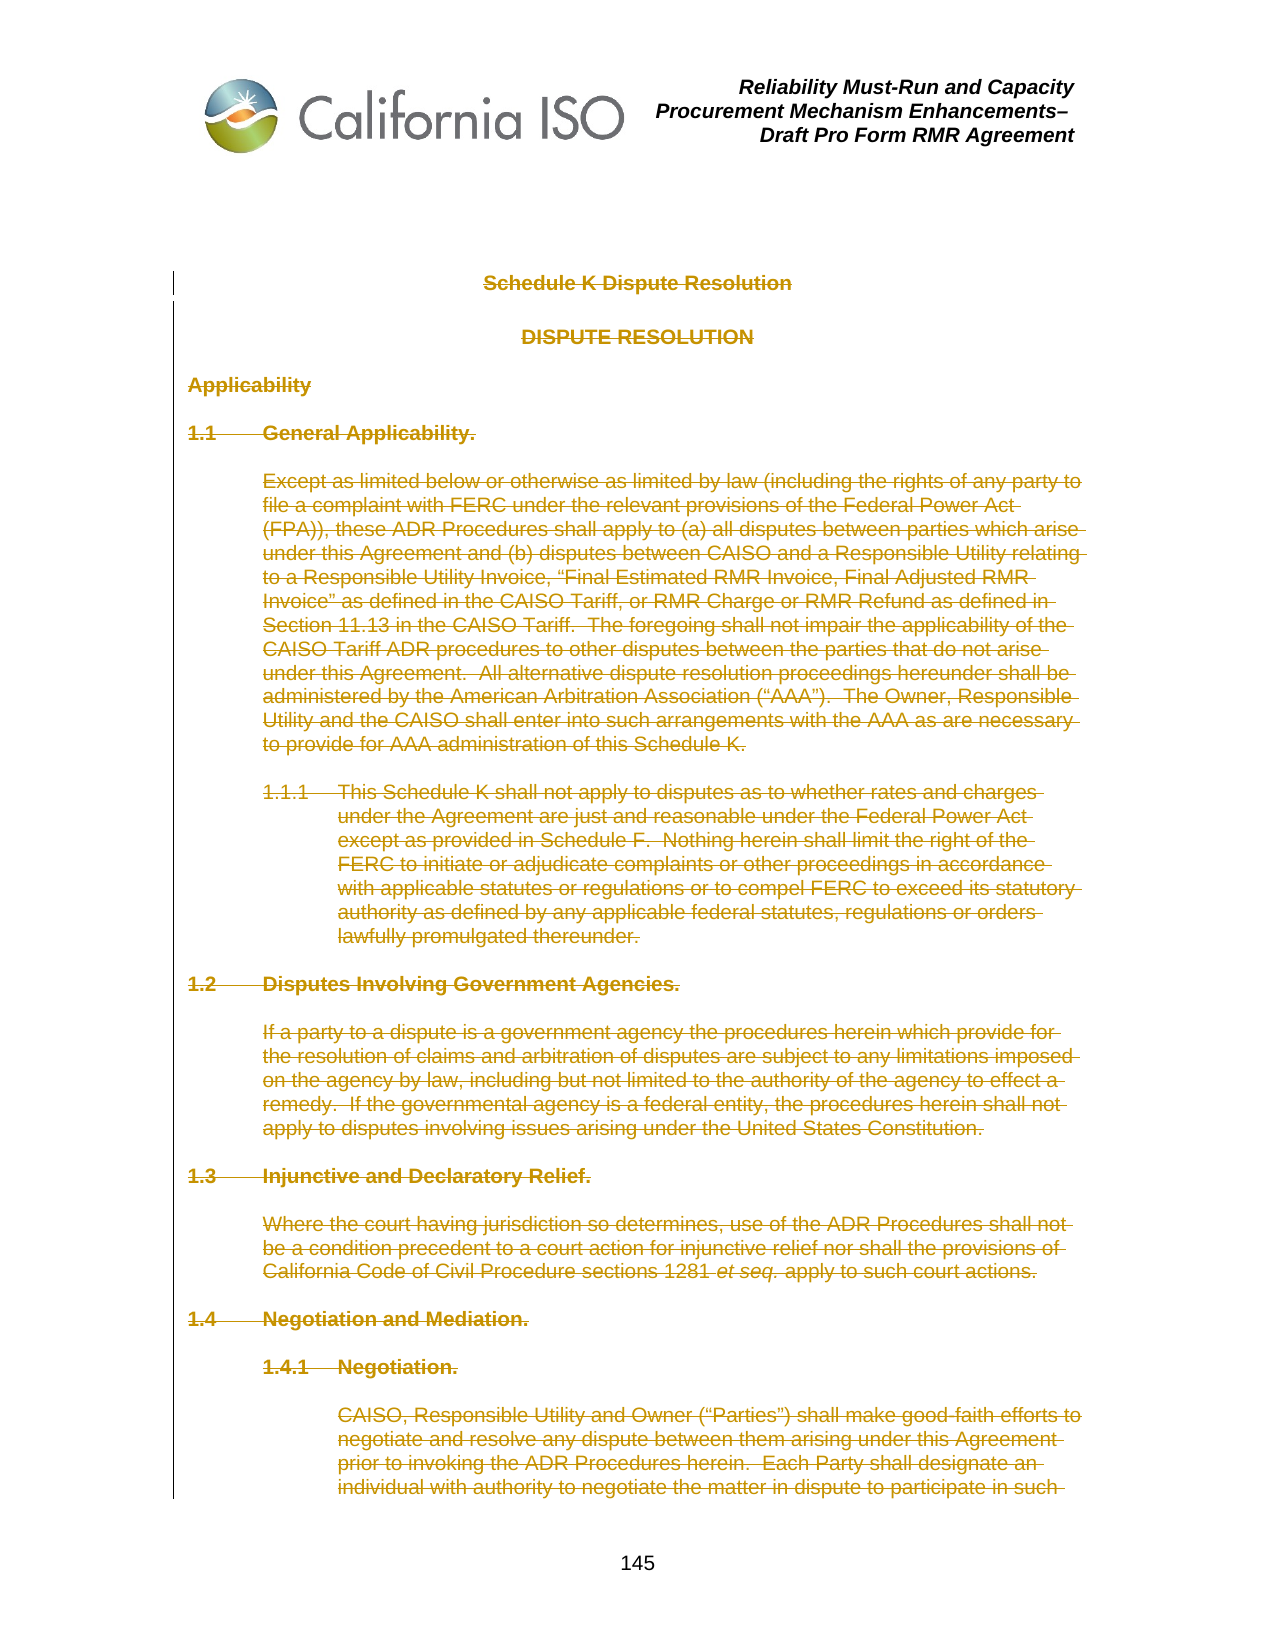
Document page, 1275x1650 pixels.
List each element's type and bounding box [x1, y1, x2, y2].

picture [198, 75, 628, 156]
